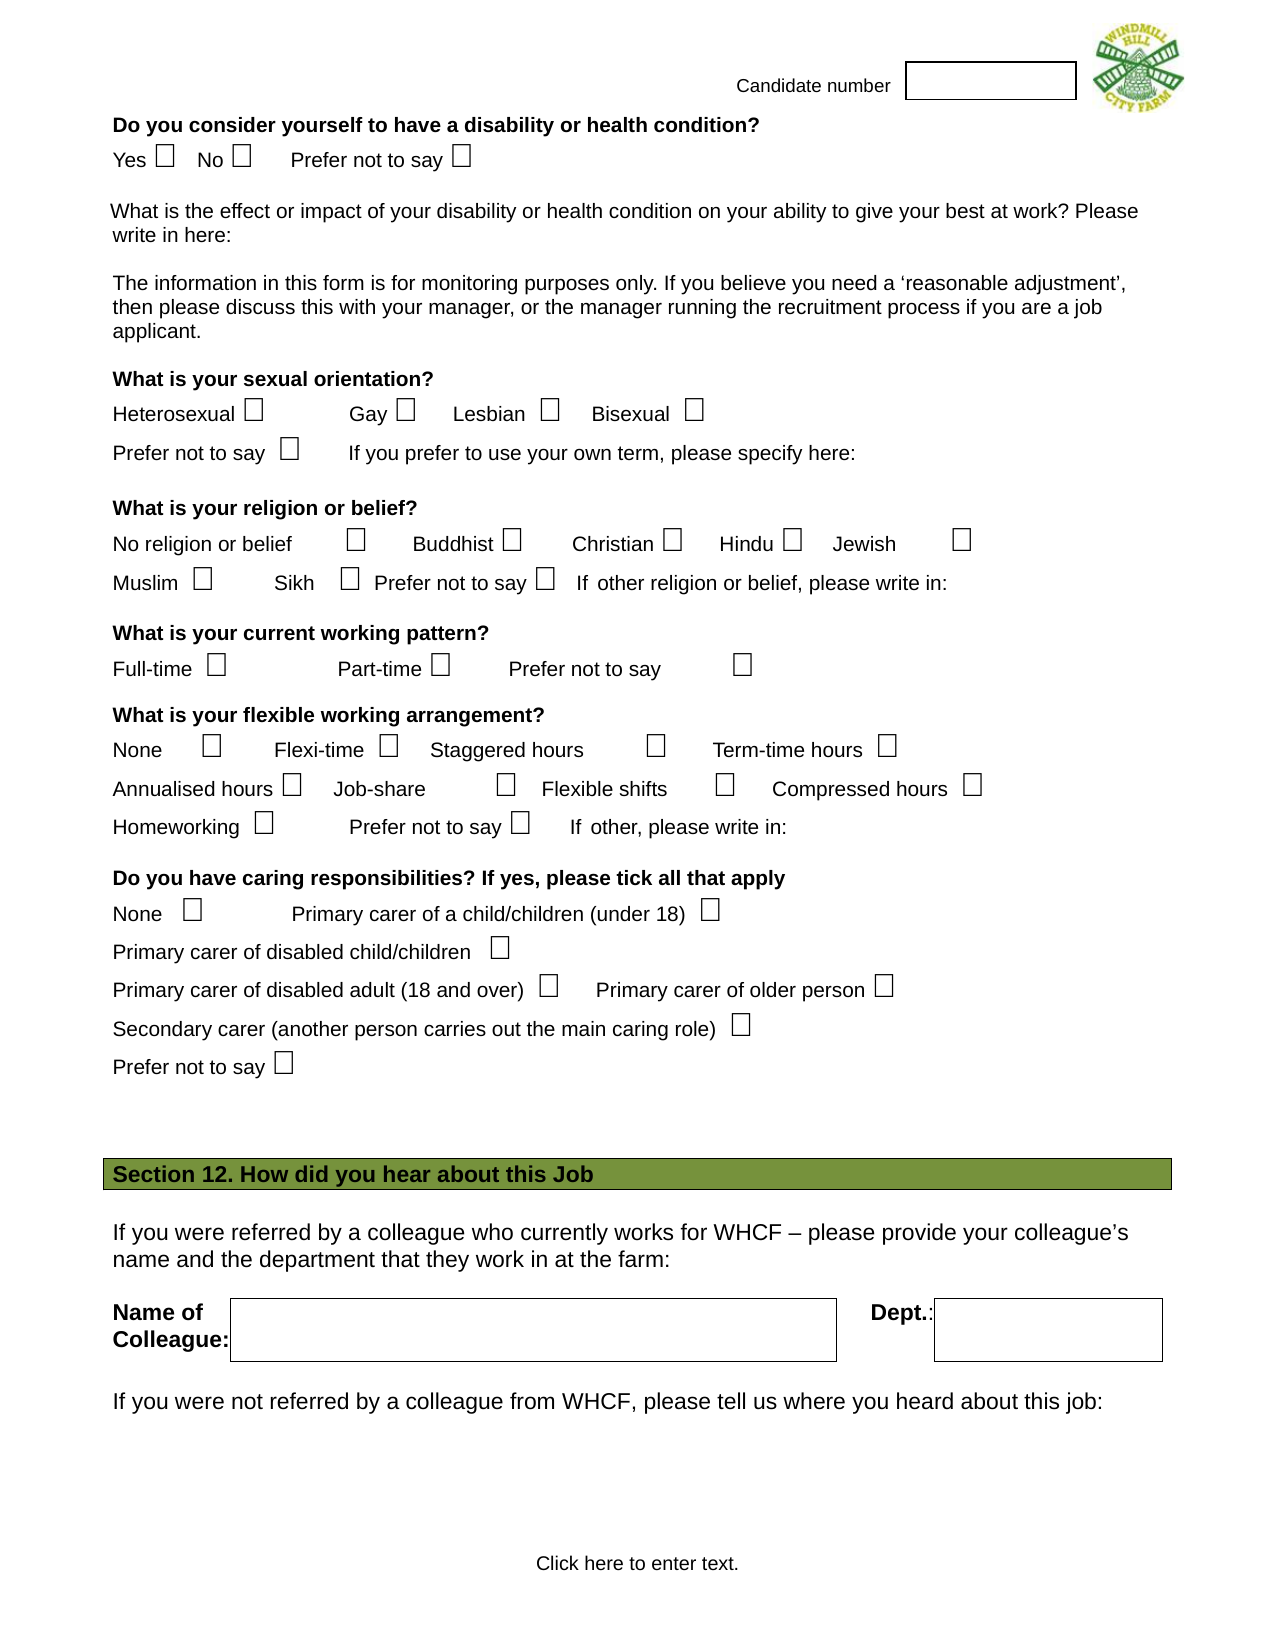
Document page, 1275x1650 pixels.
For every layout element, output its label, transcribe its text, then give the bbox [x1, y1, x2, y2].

text What is your religion or belief? [112, 496, 1162, 520]
text What is your current working pattern? [112, 621, 1162, 645]
table_header [231, 1299, 836, 1361]
text Prefer not to say  If you prefer to use your own term, please specify here: [112, 429, 1162, 467]
text None  Primary carer of a child/children (under 18)  [112, 890, 1162, 928]
text Prefer not to say  [112, 1043, 1162, 1082]
text None  Flexi-time  Staggered hours  Term-time hours  [112, 726, 1162, 765]
text What is the effect or impact of your disability or health condition on your ability to give your best at work? Please write in here: [110, 199, 1162, 247]
text Primary carer of disabled child/children  [112, 928, 1162, 967]
table_header Dept.: [837, 1298, 934, 1361]
text The information in this form is for monitoring purposes only. If you believe you need a ‘reasonable adjustment’, then please discuss this with your manager, or the manager running the recruitment process if you are a job applicant. [112, 271, 1162, 343]
text Homeworking  Prefer not to say  If other, please write in: [112, 803, 1162, 842]
text If you were not referred by a colleague from WHCF, please tell us where you heard about this job: [112, 1388, 1129, 1414]
text Secondary carer (another person carries out the main caring role)  [112, 1005, 1162, 1043]
text Annualised hours  Job-share  Flexible shifts  Compressed hours  [112, 765, 1162, 803]
text Yes  No  Prefer not to say  [112, 136, 1162, 175]
table_header Name of Colleague: [113, 1298, 230, 1361]
picture [1092, 23, 1185, 113]
text What is your sexual orientation? [112, 367, 1162, 391]
table_header [935, 1299, 1162, 1361]
text Do you consider yourself to have a disability or health condition? [112, 112, 1162, 136]
text No religion or belief  Buddhist  Christian  Hindu  Jewish  [112, 520, 1162, 558]
text Do you have caring responsibilities? If yes, please tick all that apply [112, 866, 1162, 890]
text If you were referred by a colleague who currently works for WHCF – please provide your colleague’s name and the department that they work in at the farm: [112, 1219, 1129, 1272]
text Heterosexual  Gay  Lesbian  Bisexual  [112, 391, 1162, 429]
text Full-time  Part-time  Prefer not to say  [112, 645, 1162, 683]
text Primary carer of disabled adult (18 and over)  Primary carer of older person  [112, 967, 1162, 1005]
subtitle Section 12. How did you hear about this Job [104, 1159, 1171, 1189]
text Muslim  Sikh  Prefer not to say  If other religion or belief, please write in: [112, 558, 1162, 597]
text What is your flexible working arrangement? [112, 702, 1162, 726]
